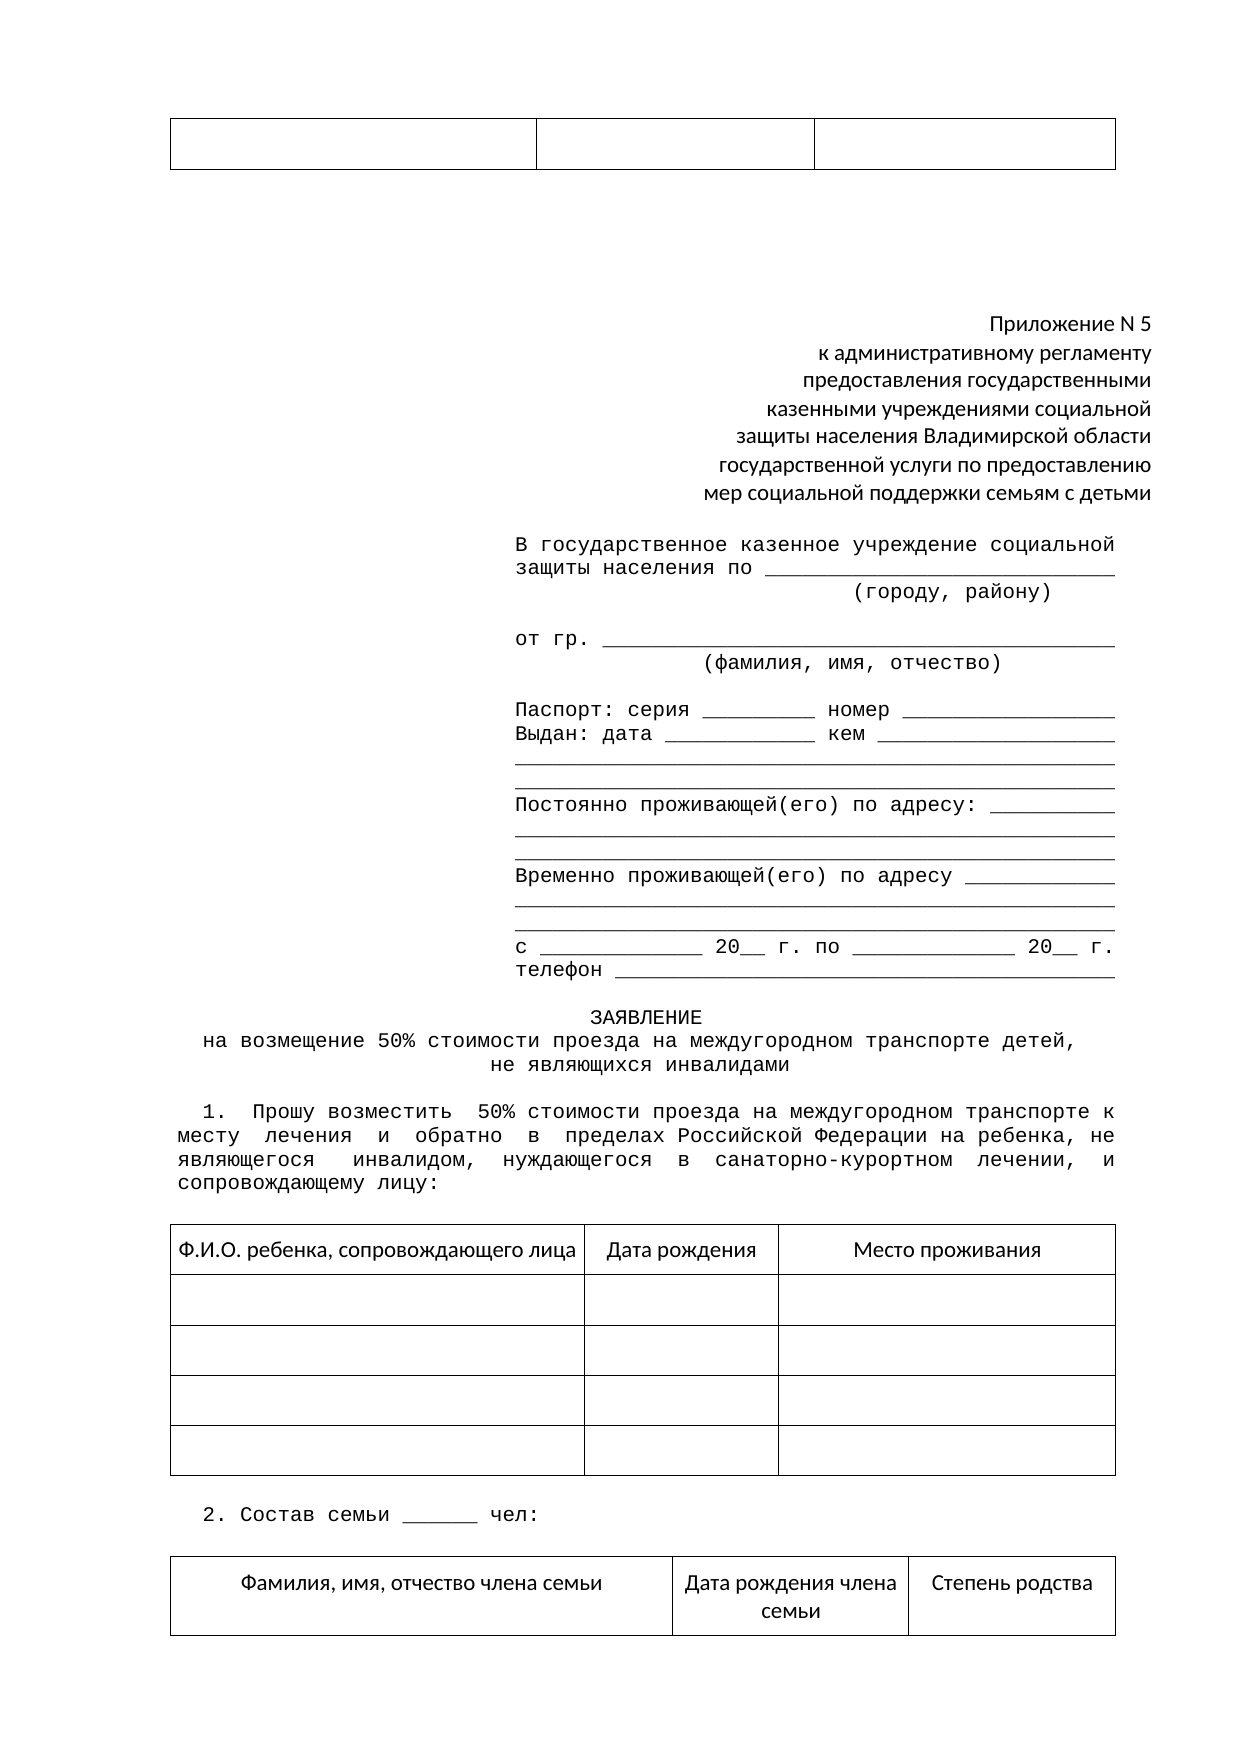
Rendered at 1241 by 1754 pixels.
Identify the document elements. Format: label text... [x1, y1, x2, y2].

text ________________________________________________ [177, 888, 1152, 912]
table_cell [585, 1376, 778, 1425]
text Паспорт: серия _________ номер _________________ [177, 699, 1152, 723]
table_cell [779, 1376, 1115, 1425]
text месту лечения и обратно в пределах Российской Федерации на ребенка, не [177, 1125, 1152, 1148]
text (фамилия, имя, отчество) [177, 652, 1152, 676]
table_cell [171, 119, 536, 168]
text ________________________________________________ [177, 747, 1152, 770]
table_cell [585, 1426, 778, 1475]
table_cell [779, 1275, 1115, 1324]
table_cell [779, 1426, 1115, 1475]
text защиты населения Владимирской области [177, 422, 1152, 450]
text ________________________________________________ [177, 770, 1152, 794]
text от гр. _________________________________________ [177, 628, 1152, 652]
text Временно проживающей(его) по адресу ____________ [177, 865, 1152, 888]
text на возмещение 50% стоимости проезда на междугородном транспорте детей, [177, 1030, 1152, 1054]
table_header Дата рождения [585, 1225, 778, 1274]
text ________________________________________________ [177, 841, 1152, 865]
text государственной услуги по предоставлению [177, 450, 1152, 478]
table_cell [779, 1326, 1115, 1375]
table_cell [537, 119, 814, 168]
text казенными учреждениями социальной [177, 394, 1152, 422]
text мер социальной поддержки семьям с детьми [177, 478, 1152, 506]
table_cell [171, 1275, 584, 1324]
text Выдан: дата ____________ кем ___________________ [177, 723, 1152, 747]
text являющегося инвалидом, нуждающегося в санаторно-курортном лечении, и [177, 1148, 1152, 1172]
table_cell [585, 1326, 778, 1375]
text В государственное казенное учреждение социальной [177, 534, 1152, 557]
text ________________________________________________ [177, 912, 1152, 936]
text ________________________________________________ [177, 817, 1152, 841]
text (городу, району) [177, 581, 1152, 605]
text телефон ________________________________________ [177, 959, 1152, 983]
table_header Ф.И.О. ребенка, сопровождающего лица [171, 1225, 584, 1274]
table_header Степень родства [909, 1557, 1115, 1634]
text Постоянно проживающей(его) по адресу: __________ [177, 794, 1152, 817]
table_header Место проживания [779, 1225, 1115, 1274]
text с _____________ 20__ г. по _____________ 20__ г. [177, 936, 1152, 959]
text предоставления государственными [177, 366, 1152, 394]
table_header Дата рождения члена семьи [673, 1557, 908, 1634]
table_cell [815, 119, 1115, 168]
text к административному регламенту [177, 338, 1152, 366]
text сопровождающему лицу: [177, 1172, 1152, 1196]
text Приложение N 5 [177, 309, 1152, 338]
table_cell [171, 1326, 584, 1375]
table_cell [171, 1426, 584, 1475]
table_header Фамилия, имя, отчество члена семьи [171, 1557, 672, 1634]
text 2. Состав семьи ______ чел: [177, 1504, 1152, 1528]
text защиты населения по ____________________________ [177, 557, 1152, 581]
text 1. Прошу возместить 50% стоимости проезда на междугородном транспорте к [177, 1101, 1152, 1125]
text не являющихся инвалидами [177, 1054, 1152, 1078]
text ЗАЯВЛЕНИЕ [177, 1007, 1152, 1030]
table_cell [585, 1275, 778, 1324]
table_cell [171, 1376, 584, 1425]
